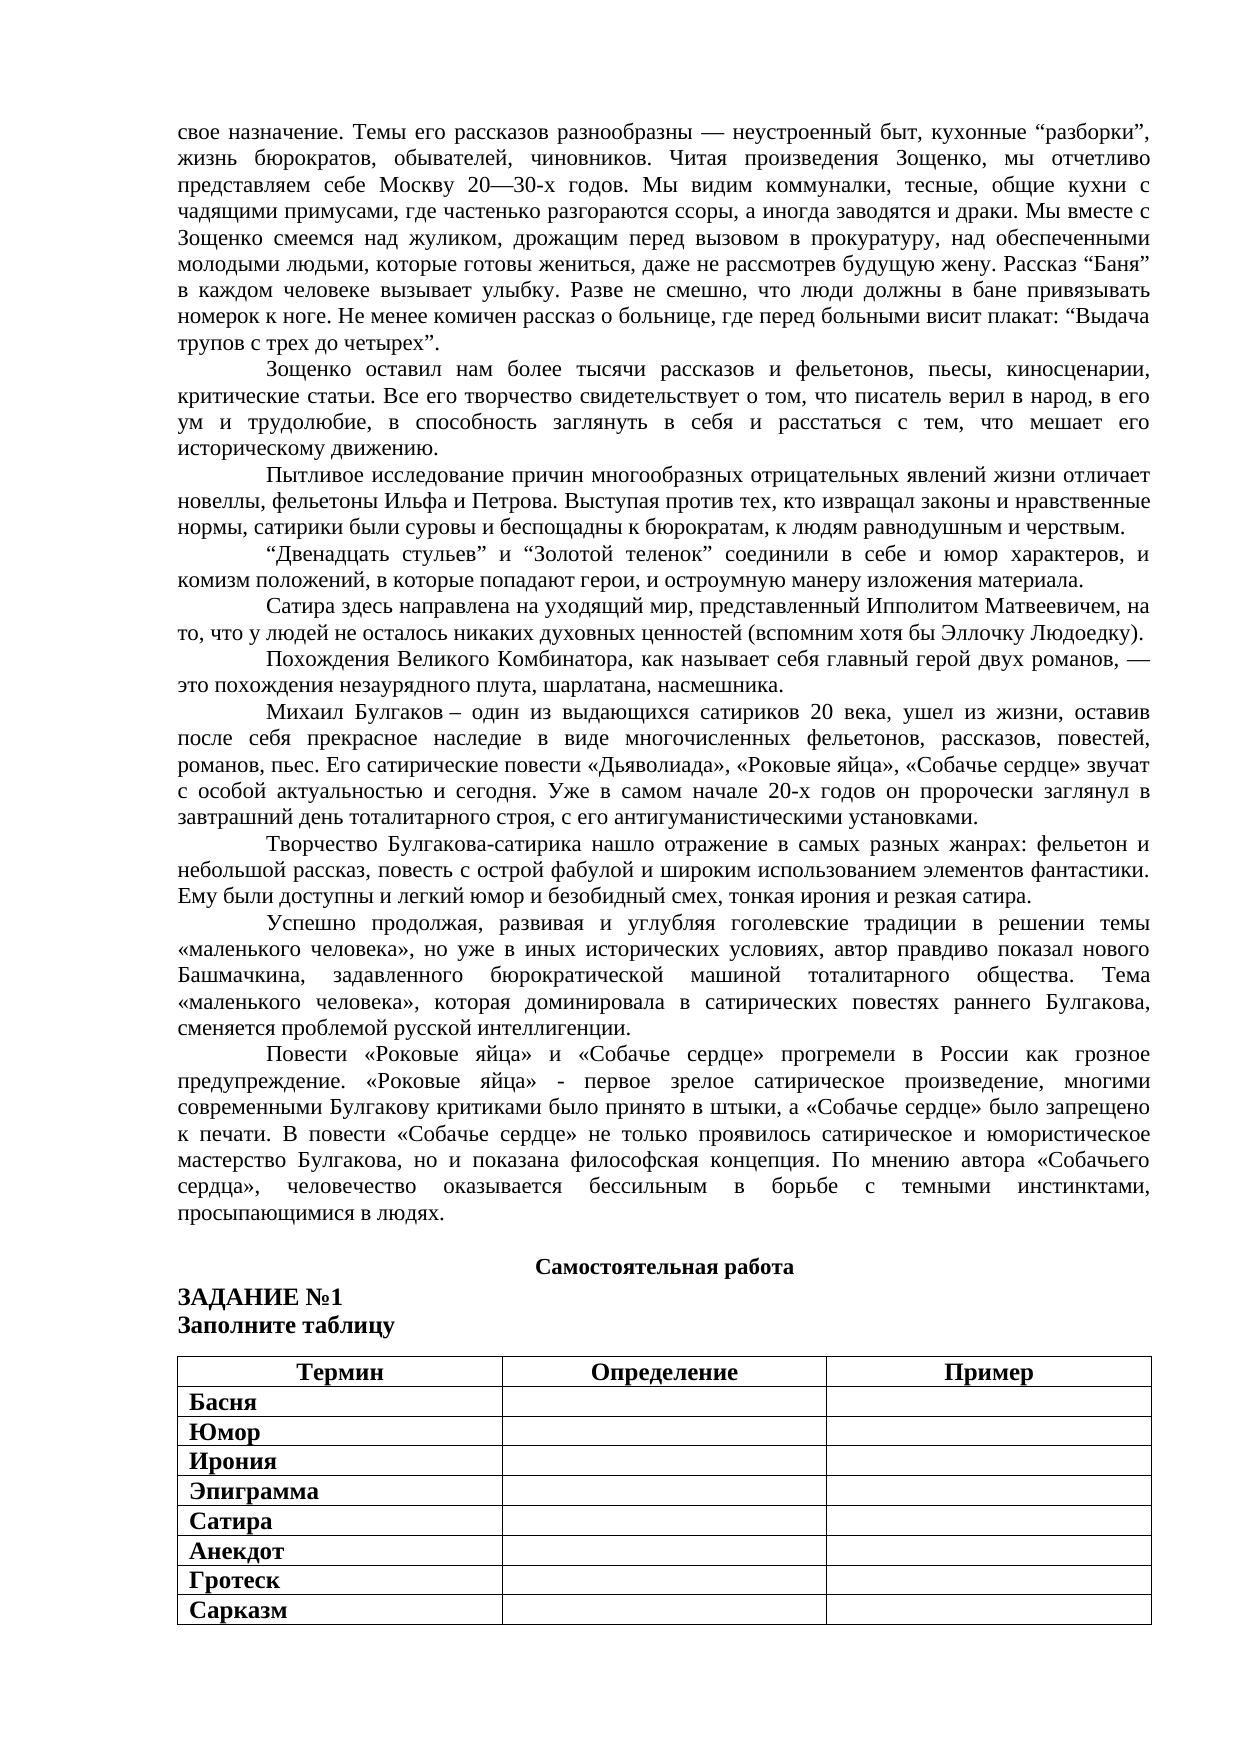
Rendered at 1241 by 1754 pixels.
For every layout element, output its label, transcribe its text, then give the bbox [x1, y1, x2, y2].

text Сатира здесь направлена на уходящий мир, представленный Ипполитом Матвеевичем, на то, что у людей не осталось никаких духовных ценностей (вспомним хотя бы Эллочку Людоедку). [177, 592, 1152, 645]
table_header Пример [827, 1357, 1151, 1386]
text Похождения Великого Комбинатора, как называет себя главный герой двух романов, — это похождения незаурядного плута, шарлатана, насмешника. [177, 645, 1152, 698]
text Самостоятельная работа [177, 1253, 1152, 1280]
table_cell Ирония [178, 1446, 502, 1475]
text Зощенко оставил нам более тысячи рассказов и фельетонов, пьесы, киносценарии, критические статьи. Все его творчество свидетельствует о том, что писатель верил в народ, в его ум и трудолюбие, в способность заглянуть в себя и расстаться с тем, что мешает его историческому движению. [177, 355, 1152, 461]
table_cell [827, 1417, 1151, 1445]
table_cell Эпиграмма [178, 1476, 502, 1505]
table_cell Гротеск [178, 1566, 502, 1594]
table_cell [503, 1506, 826, 1535]
table_cell Анекдот [178, 1536, 502, 1564]
text Повести «Роковые яйца» и «Собачье сердце» прогремели в России как грозное предупреждение. «Роковые яйца» - первое зрелое сатирическое произведение, многими современными Булгакову критиками было принято в штыки, а «Собачье сердце» было запрещено к печати. В повести «Собачье сердце» не только проявилось сатирическое и юмористическое мастерство Булгакова, но и показана философская концепция. По мнению автора «Собачьего сердца», человечество оказывается бессильным в борьбе с темными инстинктами, просыпающимися в людях. [177, 1041, 1152, 1225]
table_cell Сарказм [178, 1595, 502, 1624]
text Михаил Булгаков – один из выдающихся сатириков 20 века, ушел из жизни, оставив после себя прекрасное наследие в виде многочисленных фельетонов, рассказов, повестей, романов, пьес. Его сатирические повести «Дьяволиада», «Роковые яйца», «Собачье сердце» звучат с особой актуальностью и сегодня. Уже в самом начале 20-х годов он пророчески заглянул в завтрашний день тоталитарного строя, с его антигуманистическими установками. [177, 698, 1152, 830]
table_cell [503, 1595, 826, 1624]
table_cell [827, 1387, 1151, 1416]
table_cell [503, 1446, 826, 1475]
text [177, 118, 1152, 355]
table_cell [827, 1536, 1151, 1564]
text “Двенадцать стульев” и “Золотой теленок” соединили в себе и юмор характеров, и комизм положений, в которые попадают герои, и остроумную манеру изложения материала. [177, 540, 1152, 592]
table_cell [503, 1536, 826, 1564]
table_cell [827, 1595, 1151, 1624]
table_cell [503, 1476, 826, 1505]
text Заполните таблицу [177, 1311, 1152, 1339]
text Успешно продолжая, развивая и углубляя гоголевские традиции в решении темы «маленького человека», но уже в иных исторических условиях, автор правдиво показал нового Башмачкина, задавленного бюрократической машиной тоталитарного общества. Тема «маленького человека», которая доминировала в сатирических повестях раннего Булгакова, сменяется проблемой русской интеллигенции. [177, 909, 1152, 1041]
text Пытливое исследование причин многообразных отрицательных явлений жизни отличает новеллы, фельетоны Ильфа и Петрова. Выступая против тех, кто извращал законы и нравственные нормы, сатирики были суровы и беспощадны к бюрократам, к людям равнодушным и черствым. [177, 461, 1152, 540]
table_cell [503, 1417, 826, 1445]
text Творчество Булгакова-сатирика нашло отражение в самых разных жанрах: фельетон и небольшой рассказ, повесть с острой фабулой и широким использованием элементов фантастики. Ему были доступны и легкий юмор и безобидный смех, тонкая ирония и резкая сатира. [177, 830, 1152, 909]
text ЗАДАНИЕ №1 [177, 1282, 1152, 1311]
table_cell [827, 1446, 1151, 1475]
table_cell [827, 1476, 1151, 1505]
table_cell [503, 1566, 826, 1594]
table_cell [827, 1566, 1151, 1594]
table_cell [827, 1506, 1151, 1535]
table_cell Басня [178, 1387, 502, 1416]
table_header Термин [178, 1357, 502, 1386]
table_cell [503, 1387, 826, 1416]
table_cell Сатира [178, 1506, 502, 1535]
table_header Определение [503, 1357, 826, 1386]
table_cell Юмор [178, 1417, 502, 1445]
